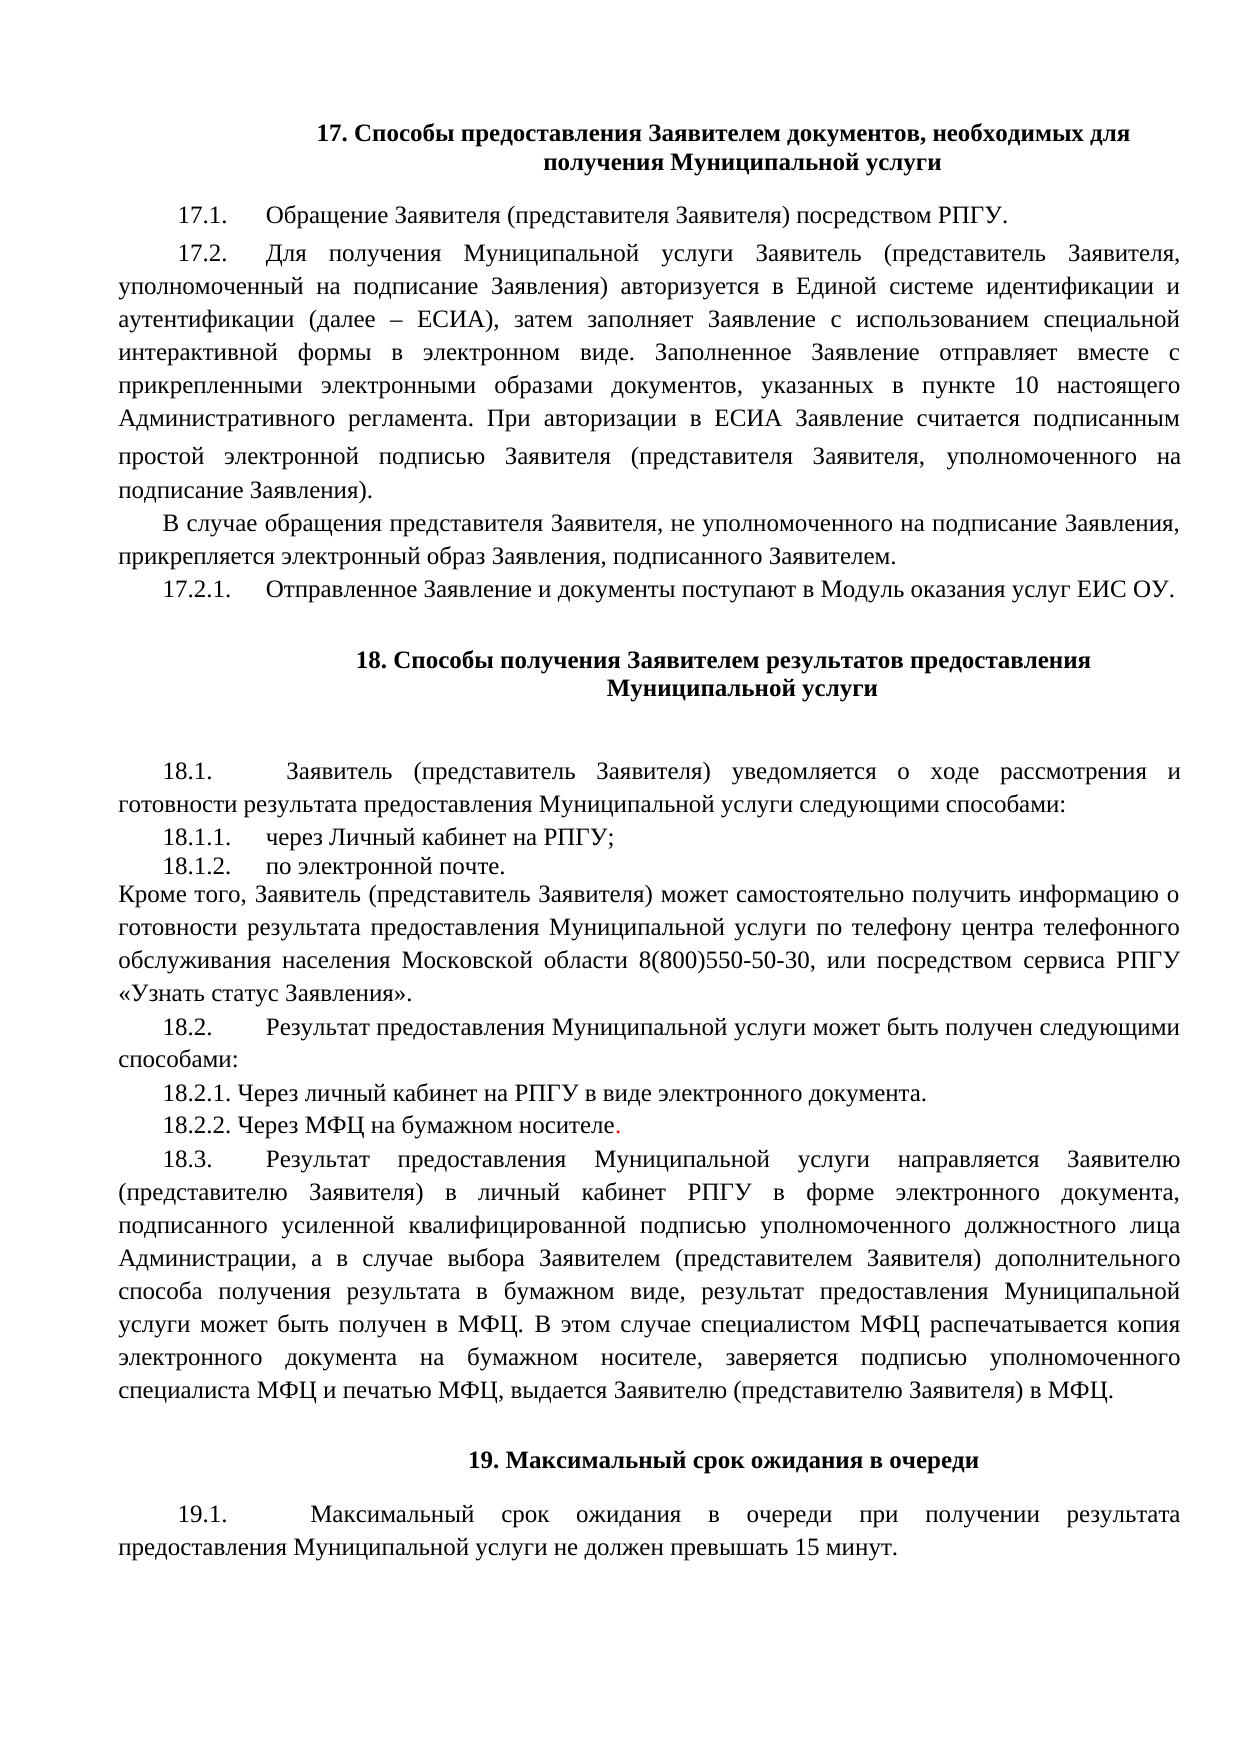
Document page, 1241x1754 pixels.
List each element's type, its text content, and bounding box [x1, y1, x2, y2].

list Максимальный срок ожидания в очереди при получении результата предоставления Муниципальной услуги не должен превышать 15 минут. [118, 1499, 1181, 1561]
list Способы получения Заявителем результатов предоставления Муниципальной услуги [266, 645, 1181, 702]
text Кроме того, Заявитель (представитель Заявителя) может самостоятельно получить информацию о готовности результата предоставления Муниципальной услуги по телефону центра телефонного обслуживания населения Московской области 8(800)550-50-30, или посредством сервиса РПГУ «Узнать статус Заявления». [118, 879, 1181, 1007]
list В случае обращения представителя Заявителя, не уполномоченного на подписание Заявления, прикрепляется электронный образ Заявления, подписанного Заявителем. [118, 508, 1181, 570]
list Максимальный срок ожидания в очереди [266, 1445, 1181, 1474]
list Обращение Заявителя (представителя Заявителя) посредством РПГУ. [118, 201, 1181, 229]
list Результат предоставления Муниципальной услуги может быть получен следующими способами: [118, 1012, 1181, 1073]
list Отправленное Заявление и документы поступают в Модуль оказания услуг ЕИС ОУ. [118, 574, 1181, 603]
list по электронной почте. [118, 851, 1181, 879]
list 18.3. Результат предоставления Муниципальной услуги направляется Заявителю (представителю Заявителя) в личный кабинет РПГУ в форме электронного документа, подписанного усиленной квалифицированной подписью уполномоченного должностного лица Администрации, а в случае выбора Заявителем (представителем Заявителя) дополнительного способа получения результата в бумажном виде, результат предоставления Муниципальной услуги может быть получен в МФЦ. В этом случае специалистом МФЦ распечатывается копия электронного документа на бумажном носителе, заверяется подписью уполномоченного специалиста МФЦ и печатью МФЦ, выдается Заявителю (представителю Заявителя) в МФЦ. [118, 1144, 1181, 1403]
list Способы предоставления Заявителем документов, необходимых для получения Муниципальной услуги [266, 118, 1181, 176]
list Для получения Муниципальной услуги Заявитель (представитель Заявителя, уполномоченный на подписание Заявления) авторизуется в Единой системе идентификации и аутентификации (далее – ЕСИА), затем заполняет Заявление с использованием специальной интерактивной формы в электронном виде. Заполненное Заявление отправляет вместе с прикрепленными электронными образами документов, указанных в пункте 10 настоящего Административного регламента. При авторизации в ЕСИА Заявление считается подписанным простой электронной подписью Заявителя (представителя Заявителя, уполномоченного на подписание Заявления). [118, 234, 1181, 504]
list Заявитель (представитель Заявителя) уведомляется о ходе рассмотрения и готовности результата предоставления Муниципальной услуги следующими способами: [118, 756, 1181, 818]
list 18.2.1. Через личный кабинет на РПГУ в виде электронного документа. [118, 1078, 1181, 1106]
text 18.2.2. Через МФЦ на бумажном носителе. [118, 1111, 1181, 1139]
list через Личный кабинет на РПГУ; [118, 822, 1181, 851]
